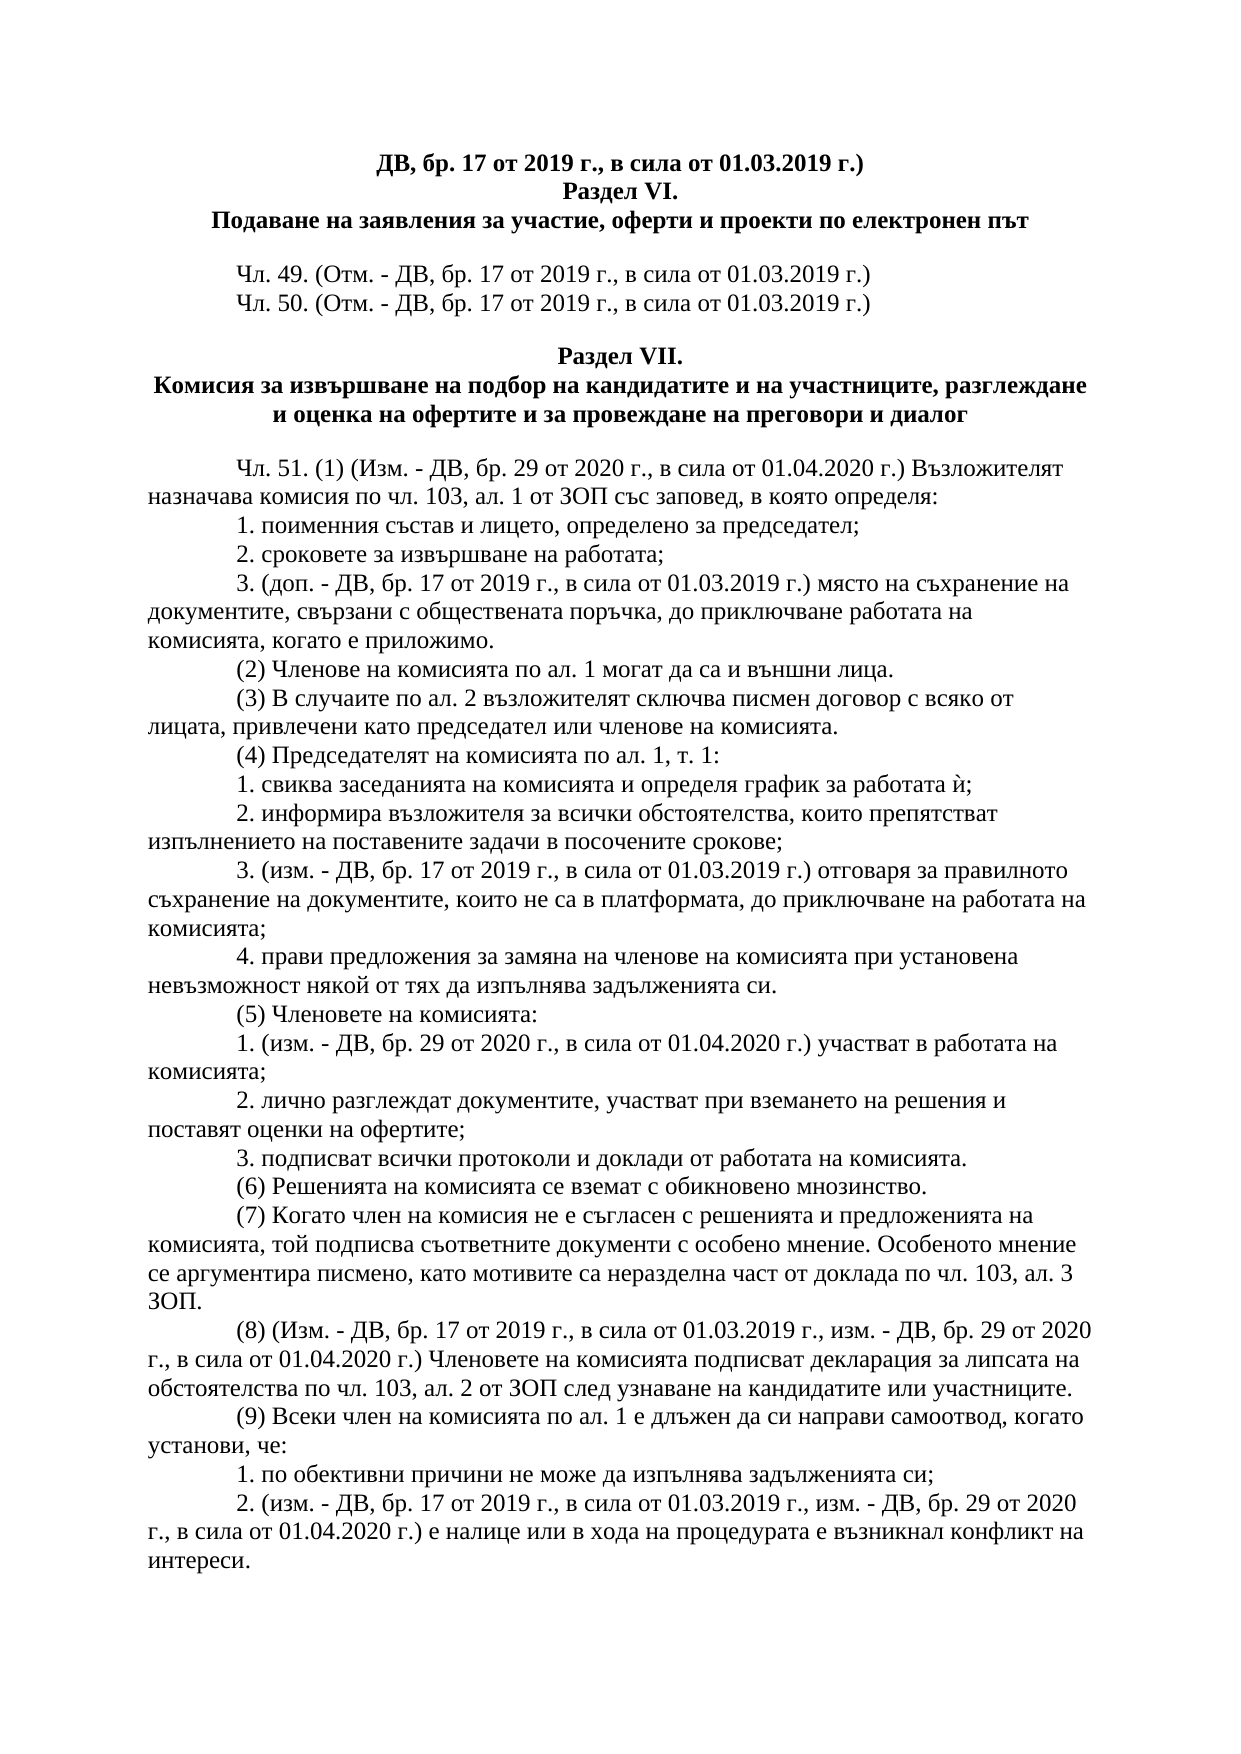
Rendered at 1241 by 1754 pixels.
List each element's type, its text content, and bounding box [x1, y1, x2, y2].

text 2. лично разглеждат документите, участват при вземането на решения и поставят оценки на офертите; [148, 1085, 1093, 1143]
text 3. подписват всички протоколи и доклади от работата на комисията. [148, 1143, 1093, 1171]
text 1. свиква заседанията на комисията и определя график за работата ѝ; [148, 769, 1093, 798]
text 2. сроковете за извършване на работата; [148, 539, 1093, 568]
text Раздел VII. Комисия за извършване на подбор на кандидатите и на участниците, разглеждане и оценка на офертите и за провеждане на преговори и диалог [148, 341, 1093, 428]
text 3. (изм. - ДВ, бр. 17 от 2019 г., в сила от 01.03.2019 г.) отговаря за правилното съхранение на документите, които не са в платформата, до приключване на работата на комисията; [148, 855, 1093, 941]
text (9) Всеки член на комисията по ал. 1 е длъжен да си направи самоотвод, когато установи, че: [148, 1401, 1093, 1459]
text 1. по обективни причини не може да изпълнява задълженията си; [148, 1459, 1093, 1488]
text 2. информира възложителя за всички обстоятелства, които препятстват изпълнението на поставените задачи в посочените срокове; [148, 798, 1093, 855]
text Чл. 50. (Отм. - ДВ, бр. 17 от 2019 г., в сила от 01.03.2019 г.) [148, 288, 1093, 316]
text 3. (доп. - ДВ, бр. 17 от 2019 г., в сила от 01.03.2019 г.) място на съхранение на документите, свързани с обществената поръчка, до приключване работата на комисията, когато е приложимо. [148, 568, 1093, 654]
text (5) Членовете на комисията: [148, 999, 1093, 1028]
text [148, 148, 1093, 234]
text (2) Членове на комисията по ал. 1 могат да са и външни лица. [148, 654, 1093, 683]
text Чл. 51. (1) (Изм. - ДВ, бр. 29 от 2020 г., в сила от 01.04.2020 г.) Възложителят назначава комисия по чл. 103, ал. 1 от ЗОП със заповед, в която определя: [148, 453, 1093, 510]
text (4) Председателят на комисията по ал. 1, т. 1: [148, 740, 1093, 769]
text 4. прави предложения за замяна на членове на комисията при установена невъзможност някой от тях да изпълнява задълженията си. [148, 941, 1093, 999]
text (7) Когато член на комисия не е съгласен с решенията и предложенията на комисията, той подписва съответните документи с особено мнение. Особеното мнение се аргументира писмено, като мотивите са неразделна част от доклада по чл. 103, ал. 3 ЗОП. [148, 1200, 1093, 1315]
text 1. поименния състав и лицето, определено за председател; [148, 510, 1093, 539]
text 1. (изм. - ДВ, бр. 29 от 2020 г., в сила от 01.04.2020 г.) участват в работата на комисията; [148, 1028, 1093, 1085]
text (6) Решенията на комисията се вземат с обикновено мнозинство. [148, 1171, 1093, 1200]
text 2. (изм. - ДВ, бр. 17 от 2019 г., в сила от 01.03.2019 г., изм. - ДВ, бр. 29 от 2020 г., в сила от 01.04.2020 г.) е налице или в хода на процедурата е възникнал конфликт на интереси. [148, 1488, 1093, 1574]
text (3) В случаите по ал. 2 възложителят сключва писмен договор с всяко от лицата, привлечени като председател или членове на комисията. [148, 683, 1093, 740]
text Чл. 49. (Отм. - ДВ, бр. 17 от 2019 г., в сила от 01.03.2019 г.) [148, 259, 1093, 288]
text (8) (Изм. - ДВ, бр. 17 от 2019 г., в сила от 01.03.2019 г., изм. - ДВ, бр. 29 от 2020 г., в сила от 01.04.2020 г.) Членовете на комисията подписват декларация за липсата на обстоятелства по чл. 103, ал. 2 от ЗОП след узнаване на кандидатите или участниците. [148, 1315, 1093, 1401]
